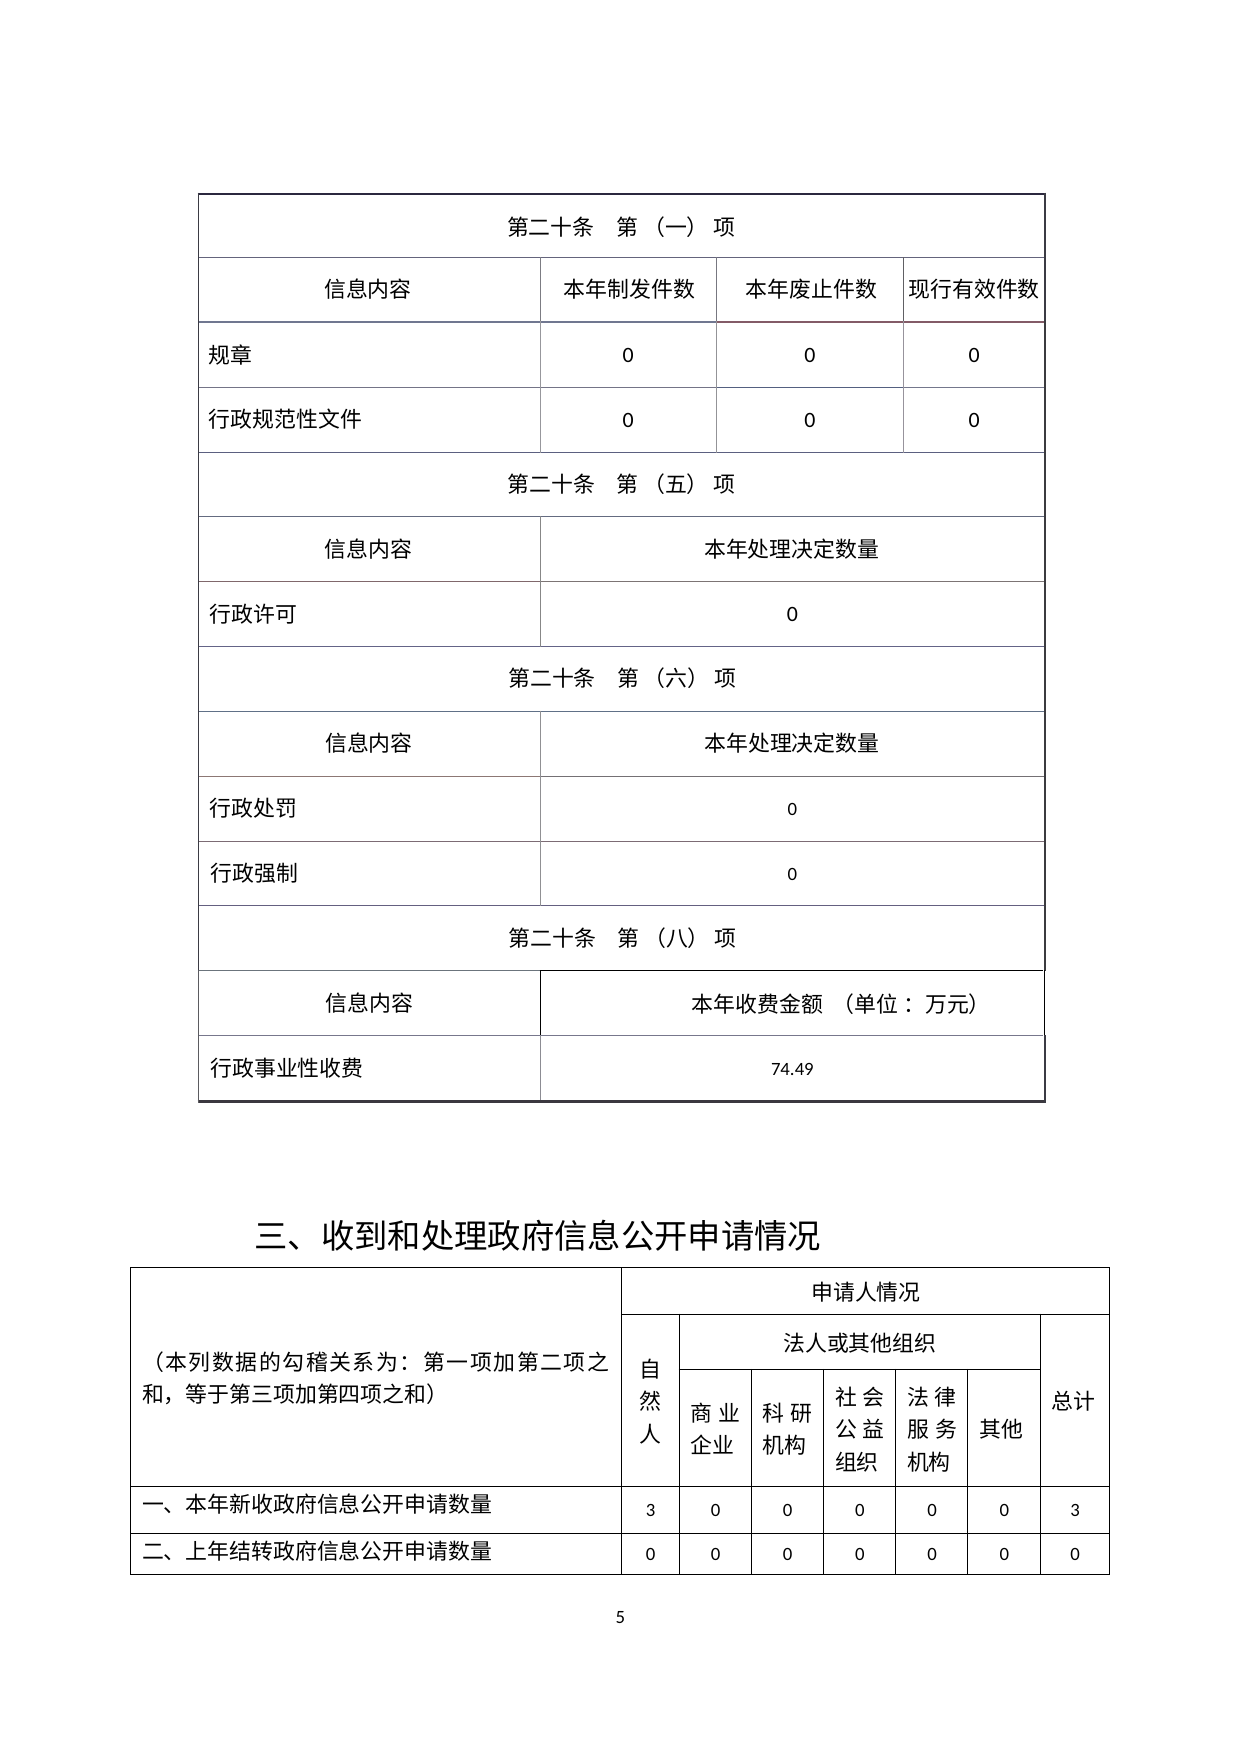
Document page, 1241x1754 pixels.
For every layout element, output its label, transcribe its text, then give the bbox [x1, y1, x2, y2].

table_cell 0 [904, 323, 1044, 387]
table_cell 0 [896, 1487, 967, 1533]
table_cell 0 [824, 1534, 895, 1574]
table_cell 本年处理决定数量 [541, 517, 1044, 581]
table_cell 信息内容 [199, 712, 540, 776]
table_cell 0 [541, 582, 1044, 646]
table_cell 0 [752, 1534, 823, 1574]
table_cell 行政许可 [199, 582, 540, 646]
table_cell 一、本年新收政府信息公开申请数量 [131, 1487, 621, 1533]
table_cell 社会公益组织 [824, 1370, 895, 1486]
table_cell 商业企业 [680, 1370, 751, 1486]
table_cell 第二十条 第 （六） 项 [199, 647, 1044, 711]
table_cell 0 [680, 1534, 751, 1574]
table_cell 0 [680, 1487, 751, 1533]
table_cell 0 [622, 1534, 679, 1574]
table_cell 科研机构 [752, 1370, 823, 1486]
text 三、收到和处理政府信息公开申请情况 [187, 1202, 1053, 1267]
table_cell 行政规范性文件 [199, 388, 540, 452]
table_cell 信息内容 [199, 971, 540, 1035]
table_cell 法律服务机构 [896, 1370, 967, 1486]
table_cell 本年废止件数 [717, 258, 903, 321]
table_cell 本年收费金额 （单位 ：万元） [541, 970, 1044, 1035]
table_cell 现行有效件数 [904, 258, 1044, 321]
table_cell 二、上年结转政府信息公开申请数量 [131, 1534, 621, 1574]
table_cell 0 [824, 1487, 895, 1533]
table_header 申请人情况 [622, 1268, 1109, 1313]
table_cell 总计 [1041, 1315, 1109, 1486]
table_cell 行政事业性收费 [199, 1036, 540, 1100]
table_cell 3 [622, 1487, 679, 1533]
table_cell 自然人 [622, 1315, 679, 1486]
table_cell 第二十条 第 （五） 项 [199, 453, 1044, 516]
table_cell 74.49 [541, 1035, 1044, 1100]
table_cell 0 [717, 323, 903, 387]
table_cell 0 [904, 388, 1044, 452]
table_cell 0 [968, 1487, 1040, 1533]
table_cell 3 [1041, 1487, 1109, 1533]
table_cell 0 [541, 388, 716, 452]
table_cell 行政处罚 [199, 777, 540, 841]
table_cell 0 [752, 1487, 823, 1533]
table_header （本列数据的勾稽关系为：第一项加第二项之和，等于第三项加第四项之和） [131, 1268, 621, 1486]
table_cell 其他 [968, 1370, 1040, 1486]
table_cell 0 [541, 842, 1044, 905]
table_cell 第二十条 第 （八） 项 [199, 906, 1044, 970]
table_cell 本年制发件数 [541, 258, 716, 321]
table_cell 0 [541, 777, 1044, 841]
table_cell 规章 [199, 323, 540, 387]
table_cell 行政强制 [199, 842, 540, 905]
table_cell 信息内容 [199, 517, 540, 581]
table_cell 0 [541, 323, 716, 387]
table_cell 法人或其他组织 [680, 1315, 1040, 1369]
table_cell 0 [717, 388, 903, 452]
table_header 第二十条 第 （一） 项 [199, 195, 1044, 257]
table_cell 0 [1041, 1534, 1109, 1574]
table_cell 信息内容 [199, 258, 540, 321]
table_cell 本年处理决定数量 [541, 712, 1044, 776]
table_cell 0 [896, 1534, 967, 1574]
table_cell 0 [968, 1534, 1040, 1574]
